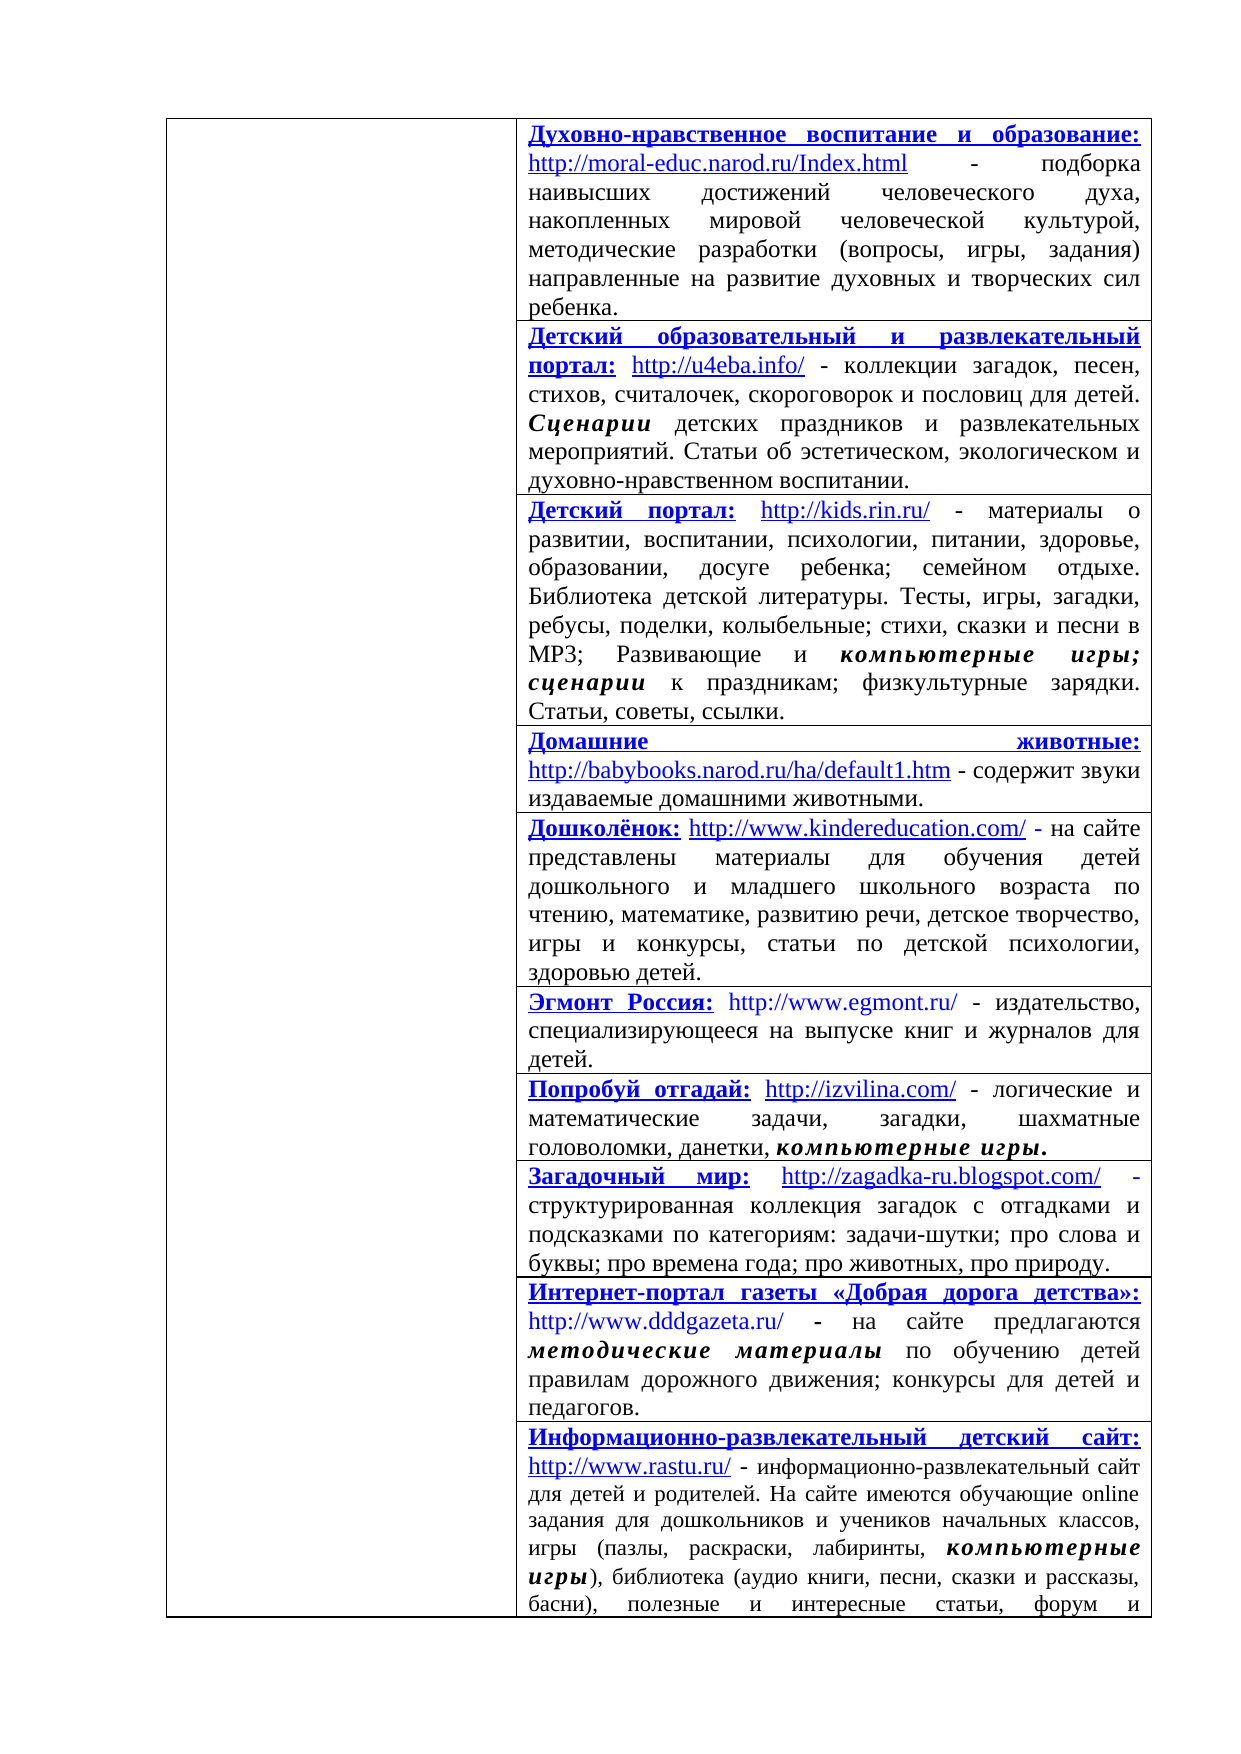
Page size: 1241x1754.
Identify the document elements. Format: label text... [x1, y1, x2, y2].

table_cell Дошколёнок: http://www.kindereducation.com/ - на сайте представлены материалы для обучения детей дошкольного и младшего школьного возраста по чтению, математике, развитию речи, детское творчество, игры и конкурсы, статьи по детской психологии, здоровью детей. [517, 813, 1151, 986]
table_cell Интернет-портал газеты «Добрая дорога детства»: http://www.dddgazeta.ru/ - на сайте предлагаются методические материалы по обучению детей правилам дорожного движения; конкурсы для детей и педагогов. [517, 1278, 1151, 1421]
table_cell Домашние животные: http://babybooks.narod.ru/ha/default1.htm - содержит звуки издаваемые домашними животными. [517, 726, 1151, 812]
table_cell Загадочный мир: http://zagadka-ru.blogspot.com/ - структурированная коллекция загадок с отгадками и подсказками по категориям: задачи-шутки; про слова и буквы; про времена года; про животных, про природу. [517, 1161, 1151, 1276]
table_cell Эгмонт Россия: http://www.egmont.ru/ - издательство, специализирующееся на выпуске книг и журналов для детей. [517, 987, 1151, 1073]
table_cell Детский образовательный и развлекательный портал: http://u4eba.info/ - коллекции загадок, песен, стихов, считалочек, скороговорок и пословиц для детей. Сценарии детских праздников и развлекательных мероприятий. Статьи об эстетическом, экологическом и духовно-нравственном воспитании. [517, 321, 1151, 494]
table_cell Детский портал: http://kids.rin.ru/ - материалы о развитии, воспитании, психологии, питании, здоровье, образовании, досуге ребенка; семейном отдыхе. Библиотека детской литературы. Тесты, игры, загадки, ребусы, поделки, колыбельные; стихи, сказки и песни в MP3; Развивающие и компьютерные игры; сценарии к праздникам; физкультурные зарядки. Статьи, советы, ссылки. [517, 495, 1151, 725]
table_cell Попробуй отгадай: http://izvilina.com/ - логические и математические задачи, загадки, шахматные головоломки, данетки, компьютерные игры. [517, 1074, 1151, 1160]
table_cell Духовно-нравственное воспитание и образование: http://moral-educ.narod.ru/Index.html - подборка наивысших достижений человеческого духа, накопленных мировой человеческой культурой, методические разработки (вопросы, игры, задания) направленные на развитие духовных и творческих сил ребенка. [517, 119, 1151, 320]
